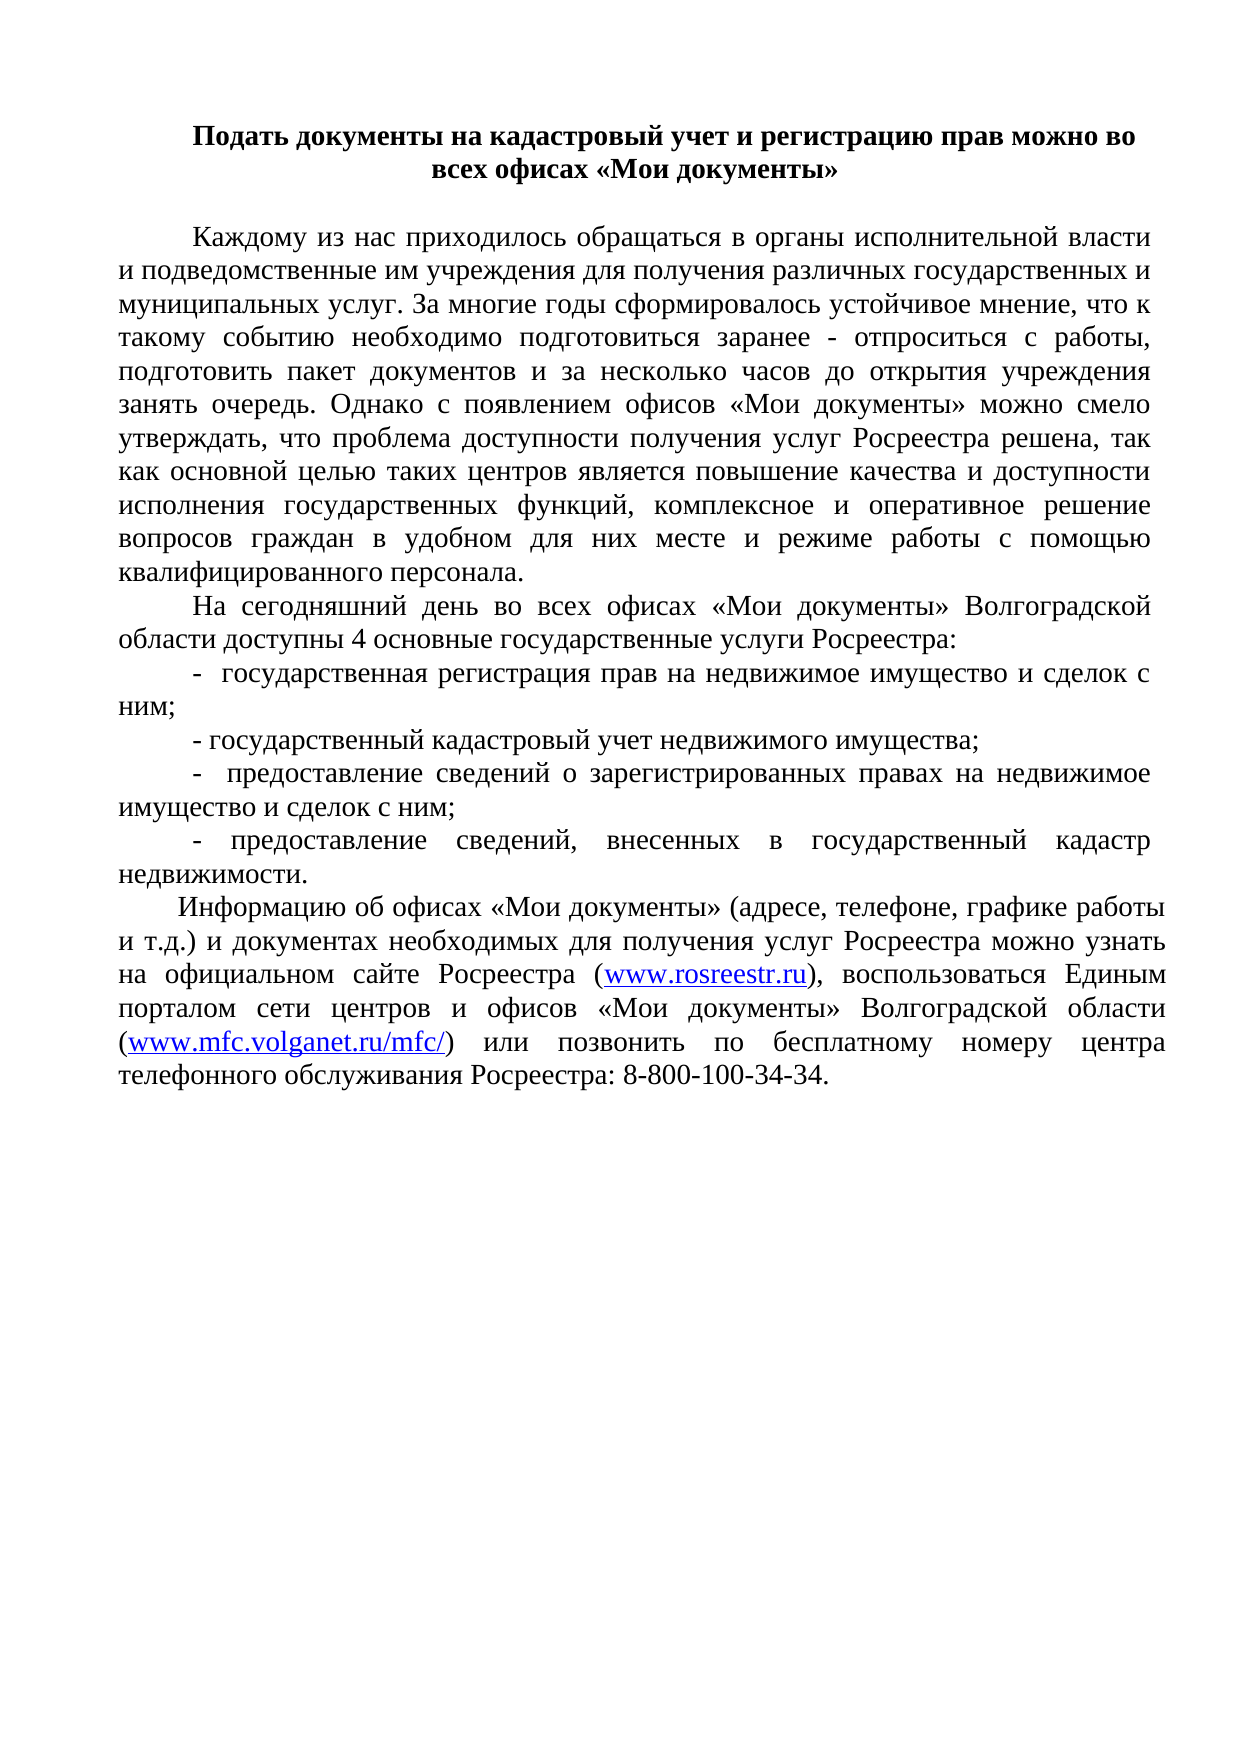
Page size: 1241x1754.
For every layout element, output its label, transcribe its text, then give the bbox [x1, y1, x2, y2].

text Подать документы на кадастровый учет и регистрацию прав можно во всех офисах «Мои документы» [118, 118, 1152, 185]
text - предоставление сведений, внесенных в государственный кадастр недвижимости. [118, 822, 1152, 889]
text - предоставление сведений о зарегистрированных правах на недвижимое имущество и сделок с ним; [118, 755, 1152, 822]
text - государственная регистрация прав на недвижимое имущество и сделок с ним; [118, 655, 1152, 722]
text Информацию об офисах «Мои документы» (адресе, телефоне, графике работы и т.д.) и документах необходимых для получения услуг Росреестра можно узнать на официальном сайте Росреестра (www.rosreestr.ru), воспользоваться Единым порталом сети центров и офисов «Мои документы» Волгоградской области (www.mfc.volganet.ru/mfc/) или позвонить по бесплатному номеру центра телефонного обслуживания Росреестра: 8-800-100-34-34. [118, 889, 1167, 1091]
text На сегодняшний день во всех офисах «Мои документы» Волгоградской области доступны 4 основные государственные услуги Росреестра: [118, 588, 1152, 655]
text - государственный кадастровый учет недвижимого имущества; [118, 722, 1152, 755]
text Каждому из нас приходилось обращаться в органы исполнительной власти и подведомственные им учреждения для получения различных государственных и муниципальных услуг. За многие годы сформировалось устойчивое мнение, что к такому событию необходимо подготовиться заранее - отпроситься с работы, подготовить пакет документов и за несколько часов до открытия учреждения занять очередь. Однако с появлением офисов «Мои документы» можно смело утверждать, что проблема доступности получения услуг Росреестра решена, так как основной целью таких центров является повышение качества и доступности исполнения государственных функций, комплексное и оперативное решение вопросов граждан в удобном для них месте и режиме работы с помощью квалифицированного персонала. [118, 219, 1152, 588]
